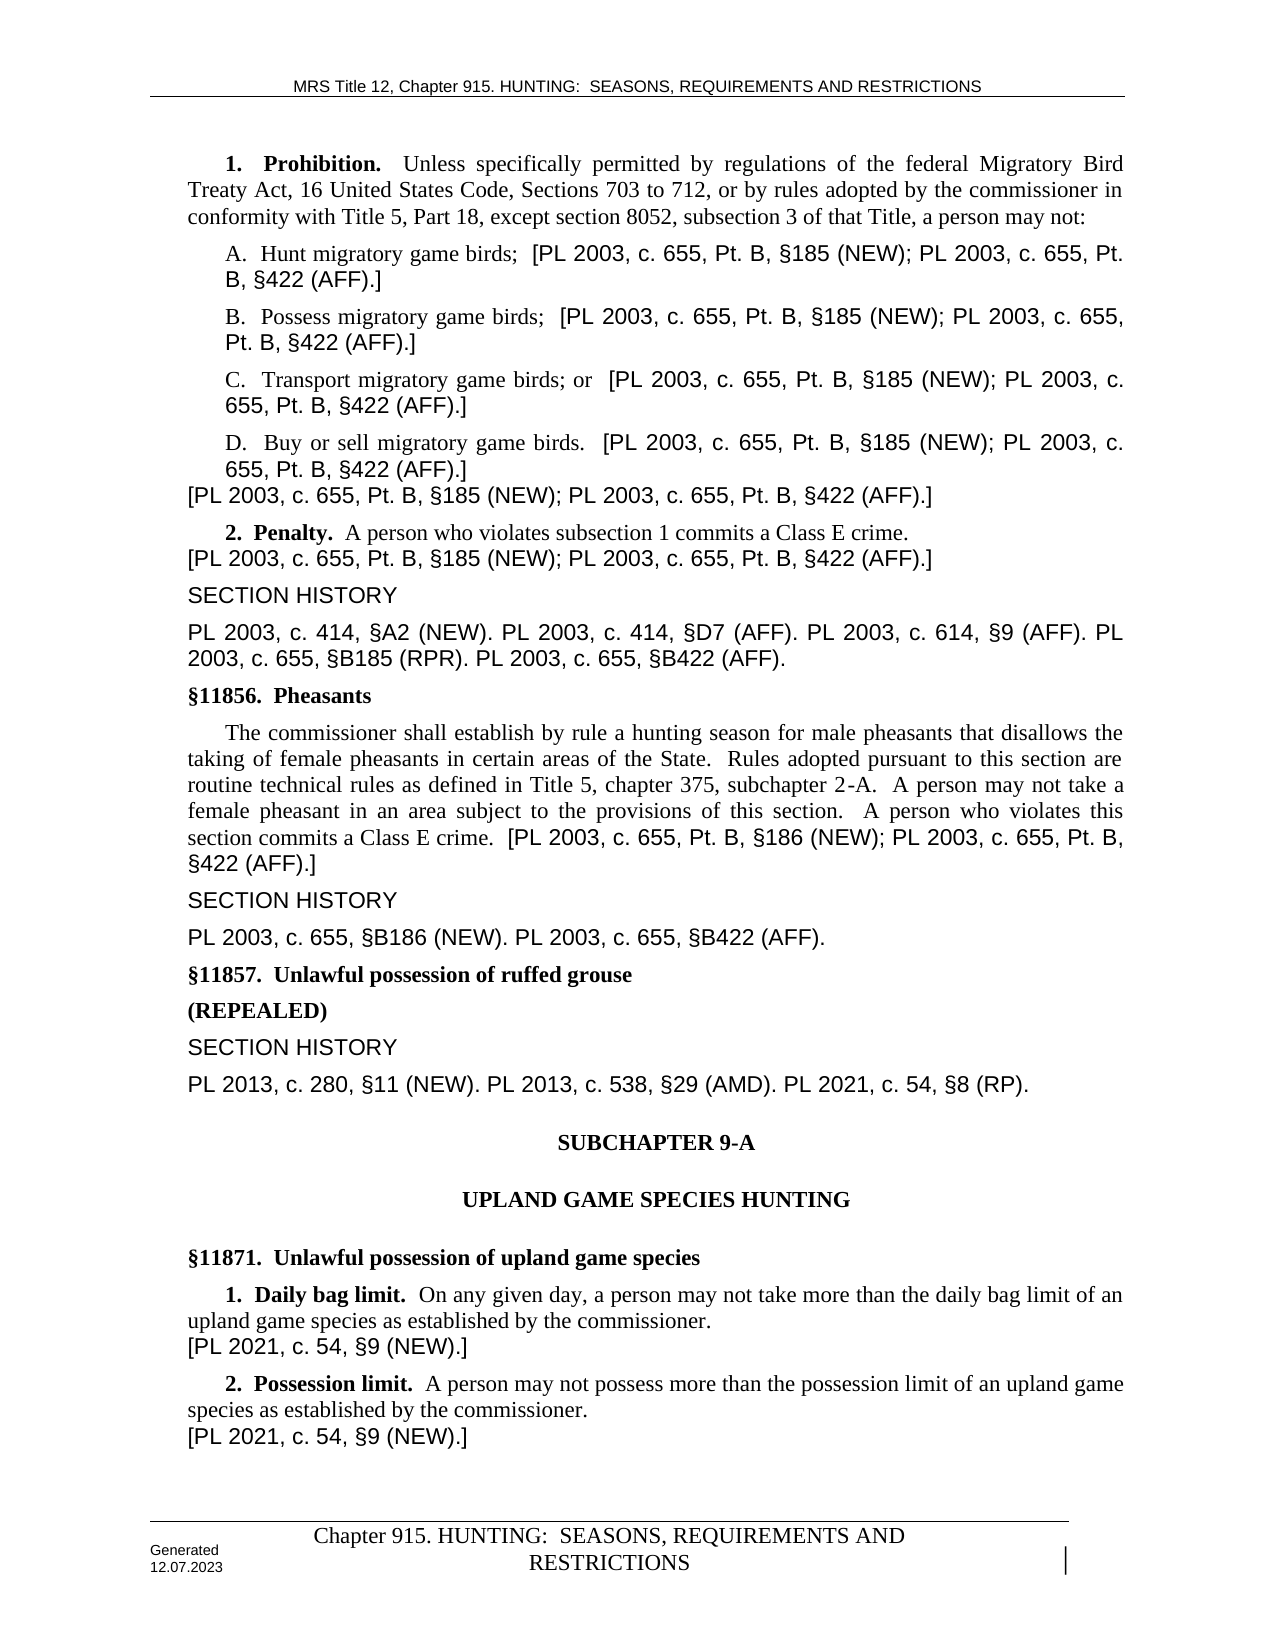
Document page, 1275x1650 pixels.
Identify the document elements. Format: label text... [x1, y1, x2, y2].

text SECTION HISTORY [187, 1034, 1125, 1061]
text UPLAND GAME SPECIES HUNTING [187, 1186, 1125, 1213]
text [PL 2003, c. 655, Pt. B, §185 (NEW); PL 2003, c. 655, Pt. B, §422 (AFF).] [187, 545, 1125, 571]
text §11857. Unlawful possession of ruffed grouse [187, 961, 1125, 987]
text PL 2013, c. 280, §11 (NEW). PL 2013, c. 538, §29 (AMD). PL 2021, c. 54, §8 (RP). [187, 1071, 1125, 1097]
text PL 2003, c. 414, §A2 (NEW). PL 2003, c. 414, §D7 (AFF). PL 2003, c. 614, §9 (AFF). PL 2003, c. 655, §B185 (RPR). PL 2003, c. 655, §B422 (AFF). [187, 619, 1125, 671]
text [PL 2003, c. 655, Pt. B, §185 (NEW); PL 2003, c. 655, Pt. B, §422 (AFF).] [187, 482, 1125, 508]
text SUBCHAPTER 9-A [187, 1129, 1125, 1155]
text SECTION HISTORY [187, 887, 1125, 913]
text A. Hunt migratory game birds; [PL 2003, c. 655, Pt. B, §185 (NEW); PL 2003, c. 655, Pt. B, §422 (AFF).] [225, 239, 1125, 292]
text SECTION HISTORY [187, 582, 1125, 608]
text [PL 2021, c. 54, §9 (NEW).] [187, 1333, 1125, 1360]
text B. Possess migratory game birds; [PL 2003, c. 655, Pt. B, §185 (NEW); PL 2003, c. 655, Pt. B, §422 (AFF).] [225, 303, 1125, 356]
text 1. Prohibition. Unless specifically permitted by regulations of the federal Migratory Bird Treaty Act, 16 United States Code, Sections 703 to 712, or by rules adopted by the commissioner in conformity with Title 5, Part 18, except section 8052, subsection 3 of that Title, a person may not: [187, 150, 1125, 229]
text The commissioner shall establish by rule a hunting season for male pheasants that disallows the taking of female pheasants in certain areas of the State. Rules adopted pursuant to this section are routine technical rules as defined in Title 5, chapter 375, subchapter 2‑A. A person may not take a female pheasant in an area subject to the provisions of this section. A person who violates this section commits a Class E crime. [PL 2003, c. 655, Pt. B, §186 (NEW); PL 2003, c. 655, Pt. B, §422 (AFF).] [187, 718, 1125, 877]
text D. Buy or sell migratory game birds. [PL 2003, c. 655, Pt. B, §185 (NEW); PL 2003, c. 655, Pt. B, §422 (AFF).] [225, 429, 1125, 482]
text PL 2003, c. 655, §B186 (NEW). PL 2003, c. 655, §B422 (AFF). [187, 924, 1125, 950]
text (REPEALED) [187, 997, 1125, 1024]
text 1. Daily bag limit. On any given day, a person may not take more than the daily bag limit of an upland game species as established by the commissioner. [187, 1281, 1125, 1333]
text §11856. Pheasants [187, 682, 1125, 708]
text 2. Penalty. A person who violates subsection 1 commits a Class E crime. [187, 519, 1125, 545]
text C. Transport migratory game birds; or [PL 2003, c. 655, Pt. B, §185 (NEW); PL 2003, c. 655, Pt. B, §422 (AFF).] [225, 366, 1125, 419]
text §11871. Unlawful possession of upland game species [187, 1244, 1125, 1270]
text 2. Possession limit. A person may not possess more than the possession limit of an upland game species as established by the commissioner. [187, 1370, 1125, 1423]
text [PL 2021, c. 54, §9 (NEW).] [187, 1423, 1125, 1449]
